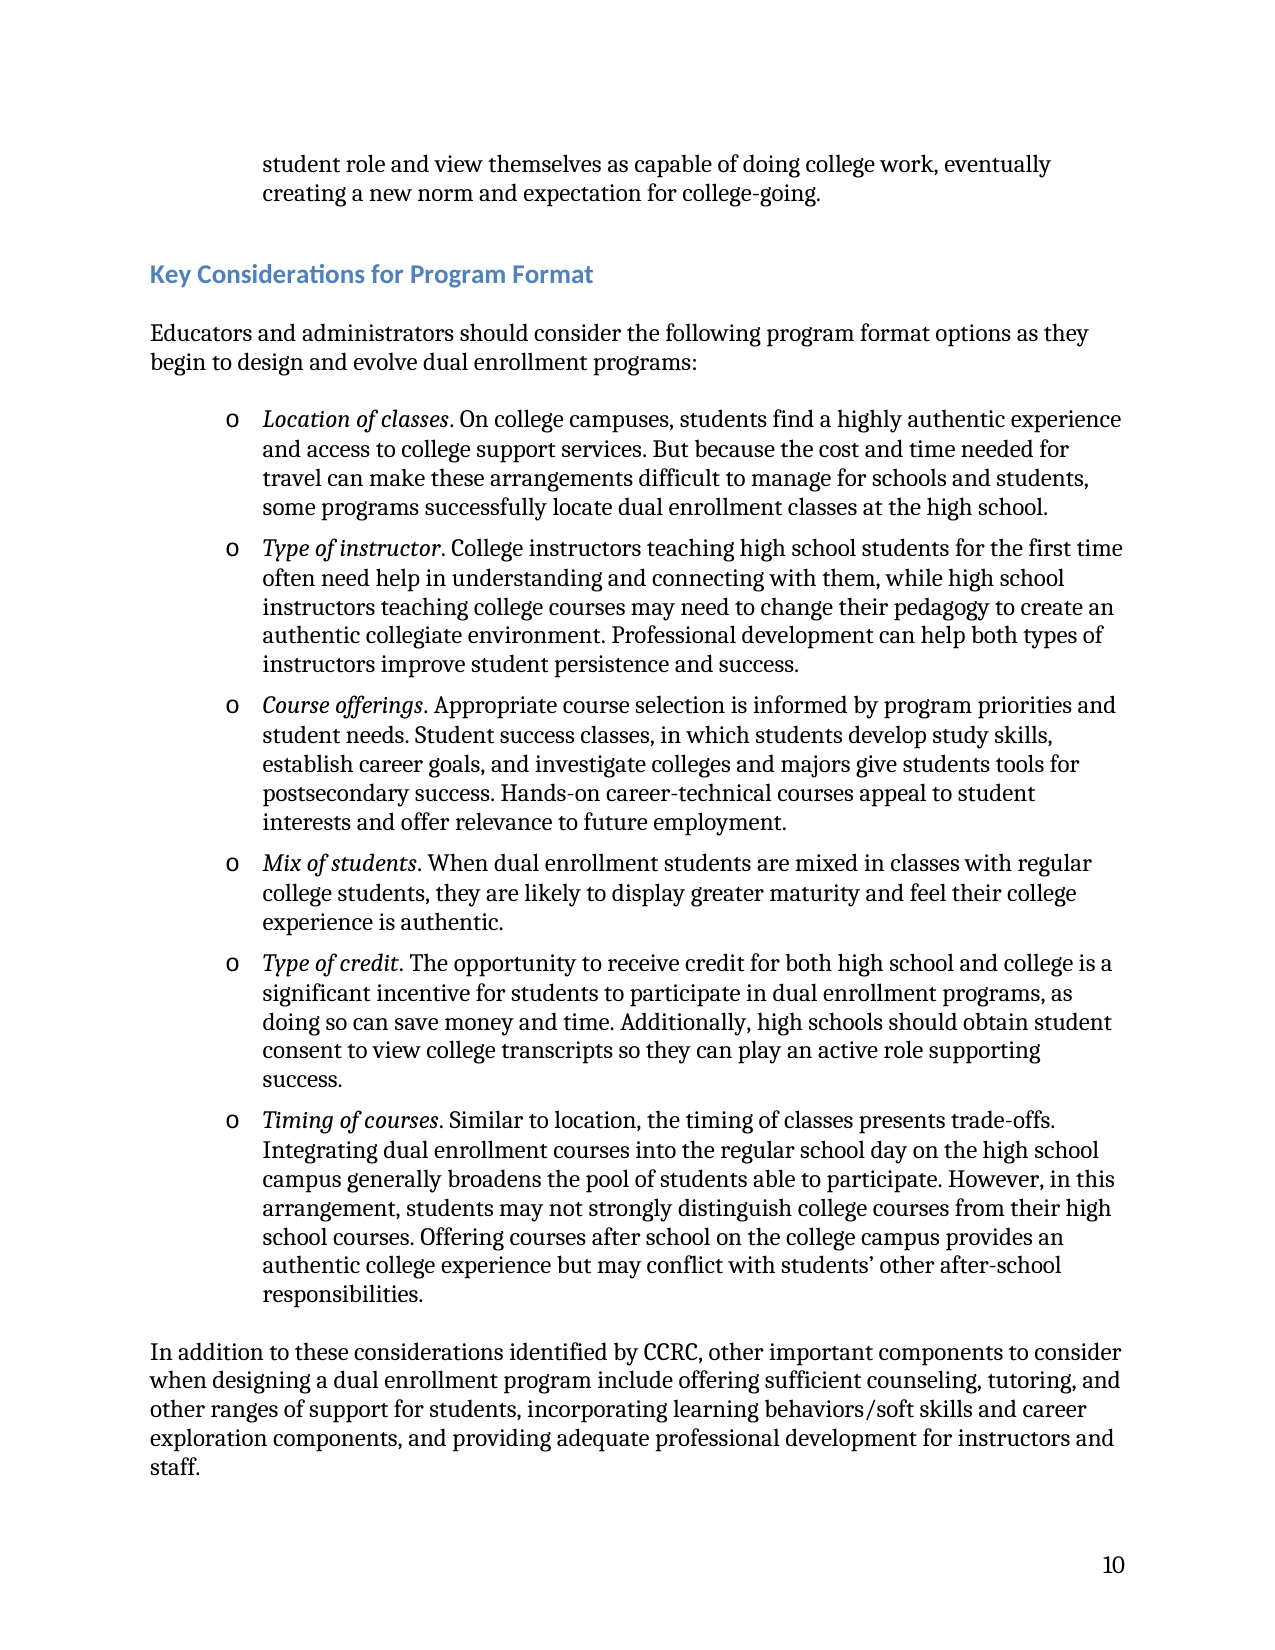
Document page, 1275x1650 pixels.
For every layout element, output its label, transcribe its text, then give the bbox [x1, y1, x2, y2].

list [225, 150, 1125, 207]
text In addition to these considerations identified by CCRC, other important components to consider when designing a dual enrollment program include offering sufficient counseling, tutoring, and other ranges of support for students, incorporating learning behaviors/soft skills and career exploration components, and providing adequate professional development for instructors and staff. [150, 1338, 1125, 1481]
subtitle Key Considerations for Program Format [150, 257, 1125, 290]
list Course offerings. Appropriate course selection is informed by program priorities and student needs. Student success classes, in which students develop study skills, establish career goals, and investigate colleges and majors give students tools for postsecondary success. Hands-on career-technical courses appeal to student interests and offer relevance to future employment. [225, 691, 1125, 836]
list Mix of students. When dual enrollment students are mixed in classes with regular college students, they are likely to display greater maturity and feel their college experience is authentic. [225, 849, 1125, 936]
list Location of classes. On college campuses, students find a highly authentic experience and access to college support services. But because the cost and time needed for travel can make these arrangements difficult to manage for schools and students, some programs successfully locate dual enrollment classes at the high school. [225, 405, 1125, 521]
list Type of credit. The opportunity to receive credit for both high school and college is a significant incentive for students to participate in dual enrollment programs, as doing so can save money and time. Additionally, high schools should obtain student consent to view college transcripts so they can play an active role supporting success. [225, 949, 1125, 1094]
text Educators and administrators should consider the following program format options as they begin to design and evolve dual enrollment programs: [150, 319, 1125, 376]
list Type of instructor. College instructors teaching high school students for the first time often need help in understanding and connecting with them, while high school instructors teaching college courses may need to change their pedagogy to create an authentic collegiate environment. Professional development can help both types of instructors improve student persistence and success. [225, 534, 1125, 679]
list Timing of courses. Similar to location, the timing of classes presents trade-offs. Integrating dual enrollment courses into the regular school day on the high school campus generally broadens the pool of students able to participate. However, in this arrangement, students may not strongly distinguish college courses from their high school courses. Offering courses after school on the college campus provides an authentic college experience but may conflict with students’ other after-school responsibilities. [225, 1106, 1125, 1309]
